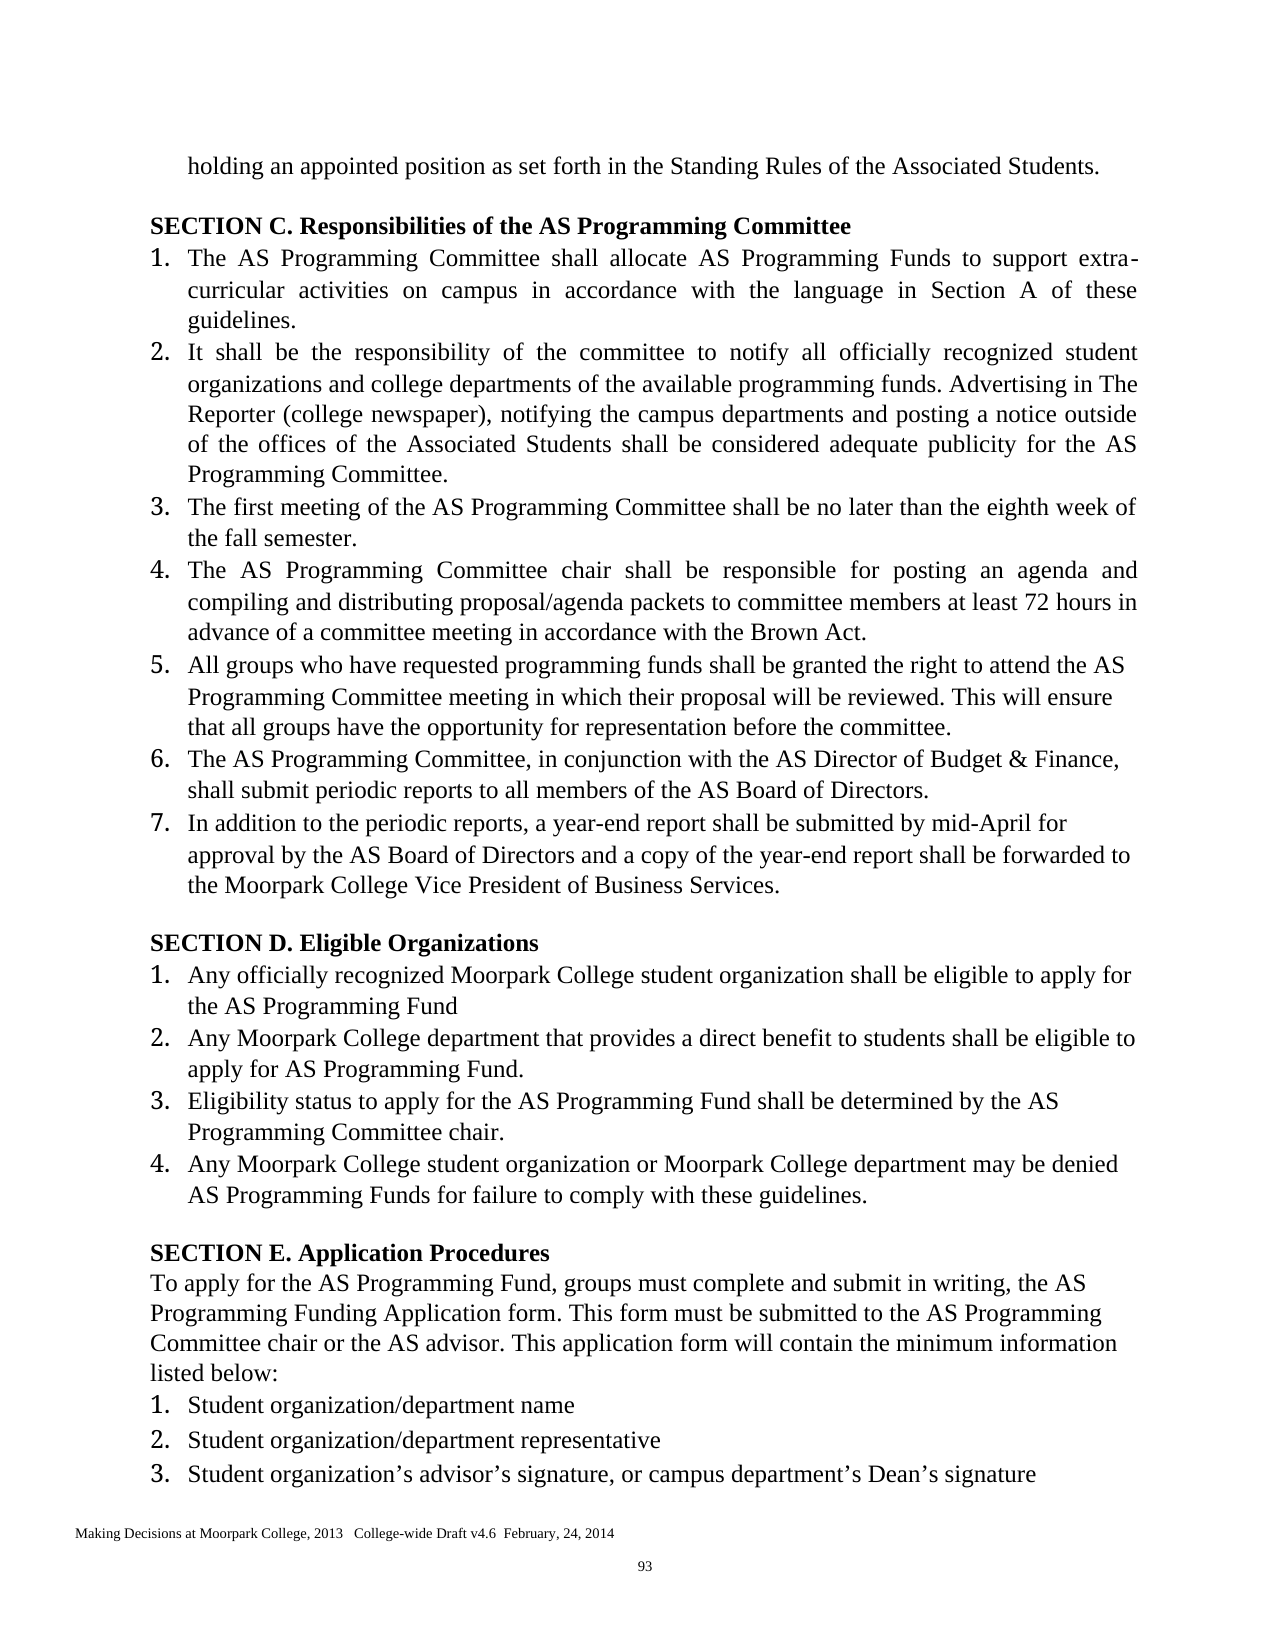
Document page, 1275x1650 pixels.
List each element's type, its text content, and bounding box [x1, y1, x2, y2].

list All groups who have requested programming funds shall be granted the right to attend the AS Programming Committee meeting in which their proposal will be reviewed. This will ensure that all groups have the opportunity for representation before the committee. [150, 646, 1139, 740]
list Student organization/department name [150, 1387, 1139, 1421]
list Eligibility status to apply for the AS Programming Fund shall be determined by the AS Programming Committee chair. [150, 1083, 1139, 1146]
list Any officially recognized Moorpark College student organization shall be eligible to apply for the AS Programming Fund [150, 957, 1139, 1020]
list Any Moorpark College department that provides a direct benefit to students shall be eligible to apply for AS Programming Fund. [150, 1020, 1139, 1083]
text SECTION D. Eligible Organizations [150, 927, 1139, 957]
list In addition to the periodic reports, a year-end report shall be submitted by mid-April for approval by the AS Board of Directors and a copy of the year-end report shall be forwarded to the Moorpark College Vice President of Business Services. [150, 804, 1139, 898]
list The AS Programming Committee, in conjunction with the AS Director of Budget & Finance, shall submit periodic reports to all members of the AS Board of Directors. [150, 740, 1139, 804]
list The first meeting of the AS Programming Committee shall be no later than the eighth week of the fall semester. [150, 488, 1139, 552]
text To apply for the AS Programming Fund, groups must complete and submit in writing, the AS Programming Funding Application form. This form must be submitted to the AS Programming Committee chair or the AS advisor. This application form will contain the minimum information listed below: [150, 1267, 1139, 1387]
text SECTION E. Application Procedures [150, 1237, 1139, 1267]
list Any Moorpark College student organization or Moorpark College department may be denied AS Programming Funds for failure to comply with these guidelines. [150, 1146, 1139, 1208]
list The AS Programming Committee shall allocate AS Programming Funds to support extracurricular activities on campus in accordance with the language in Section A of these guidelines. [150, 240, 1139, 334]
list Student organization’s advisor’s signature, or campus department’s Dean’s signature [150, 1455, 1139, 1489]
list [150, 150, 1139, 180]
text SECTION C. Responsibilities of the AS Programming Committee [150, 210, 1138, 240]
list The AS Programming Committee chair shall be responsible for posting an agenda and compiling and distributing proposal/agenda packets to committee members at least 72 hours in advance of a committee meeting in accordance with the Brown Act. [150, 552, 1139, 646]
list Student organization/department representative [150, 1421, 1139, 1455]
list It shall be the responsibility of the committee to notify all officially recognized student organizations and college departments of the available programming funds. Advertising in The Reporter (college newspaper), notifying the campus departments and posting a notice outside of the offices of the Associated Students shall be considered adequate publicity for the AS Programming Committee. [150, 334, 1139, 488]
